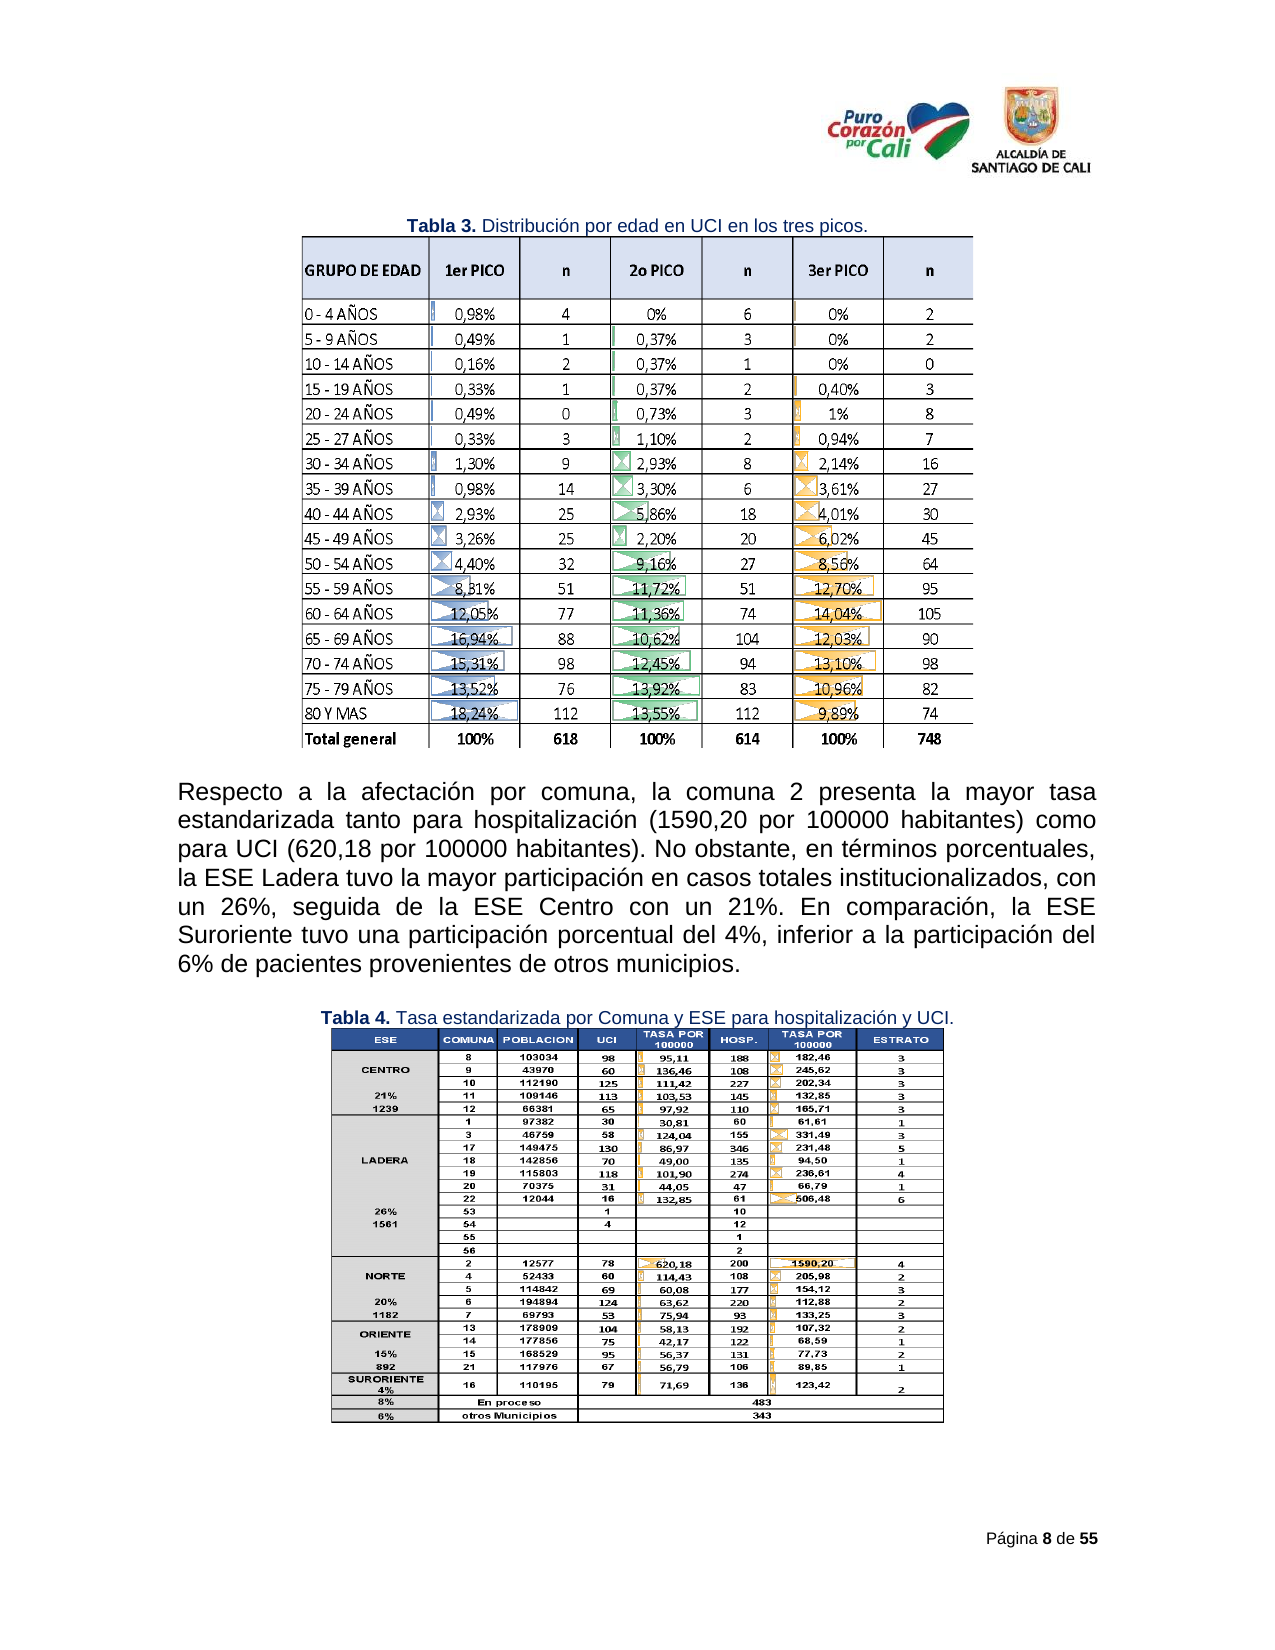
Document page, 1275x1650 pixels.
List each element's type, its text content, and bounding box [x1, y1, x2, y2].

picture [301, 236, 974, 748]
text Respecto a la afectación por comuna, la comuna 2 presenta la mayor tasa estandarizada tanto para hospitalización (1590,20 por 100000 habitantes) como para UCI (620,18 por 100000 habitantes). No obstante, en términos porcentuales, la ESE Ladera tuvo la mayor participación en casos totales institucionalizados, con un 26%, seguida de la ESE Centro con un 21%. En comparación, la ESE Suroriente tuvo una participación porcentual del 4%, inferior a la participación del 6% de pacientes provenientes de otros municipios. [177, 777, 1098, 978]
text Tabla 4. Tasa estandarizada por Comuna y ESE para hospitalización y UCI. [177, 1007, 1098, 1028]
picture [821, 73, 1098, 187]
picture [331, 1028, 944, 1423]
text Tabla 3. Distribución por edad en UCI en los tres picos. [177, 215, 1098, 237]
